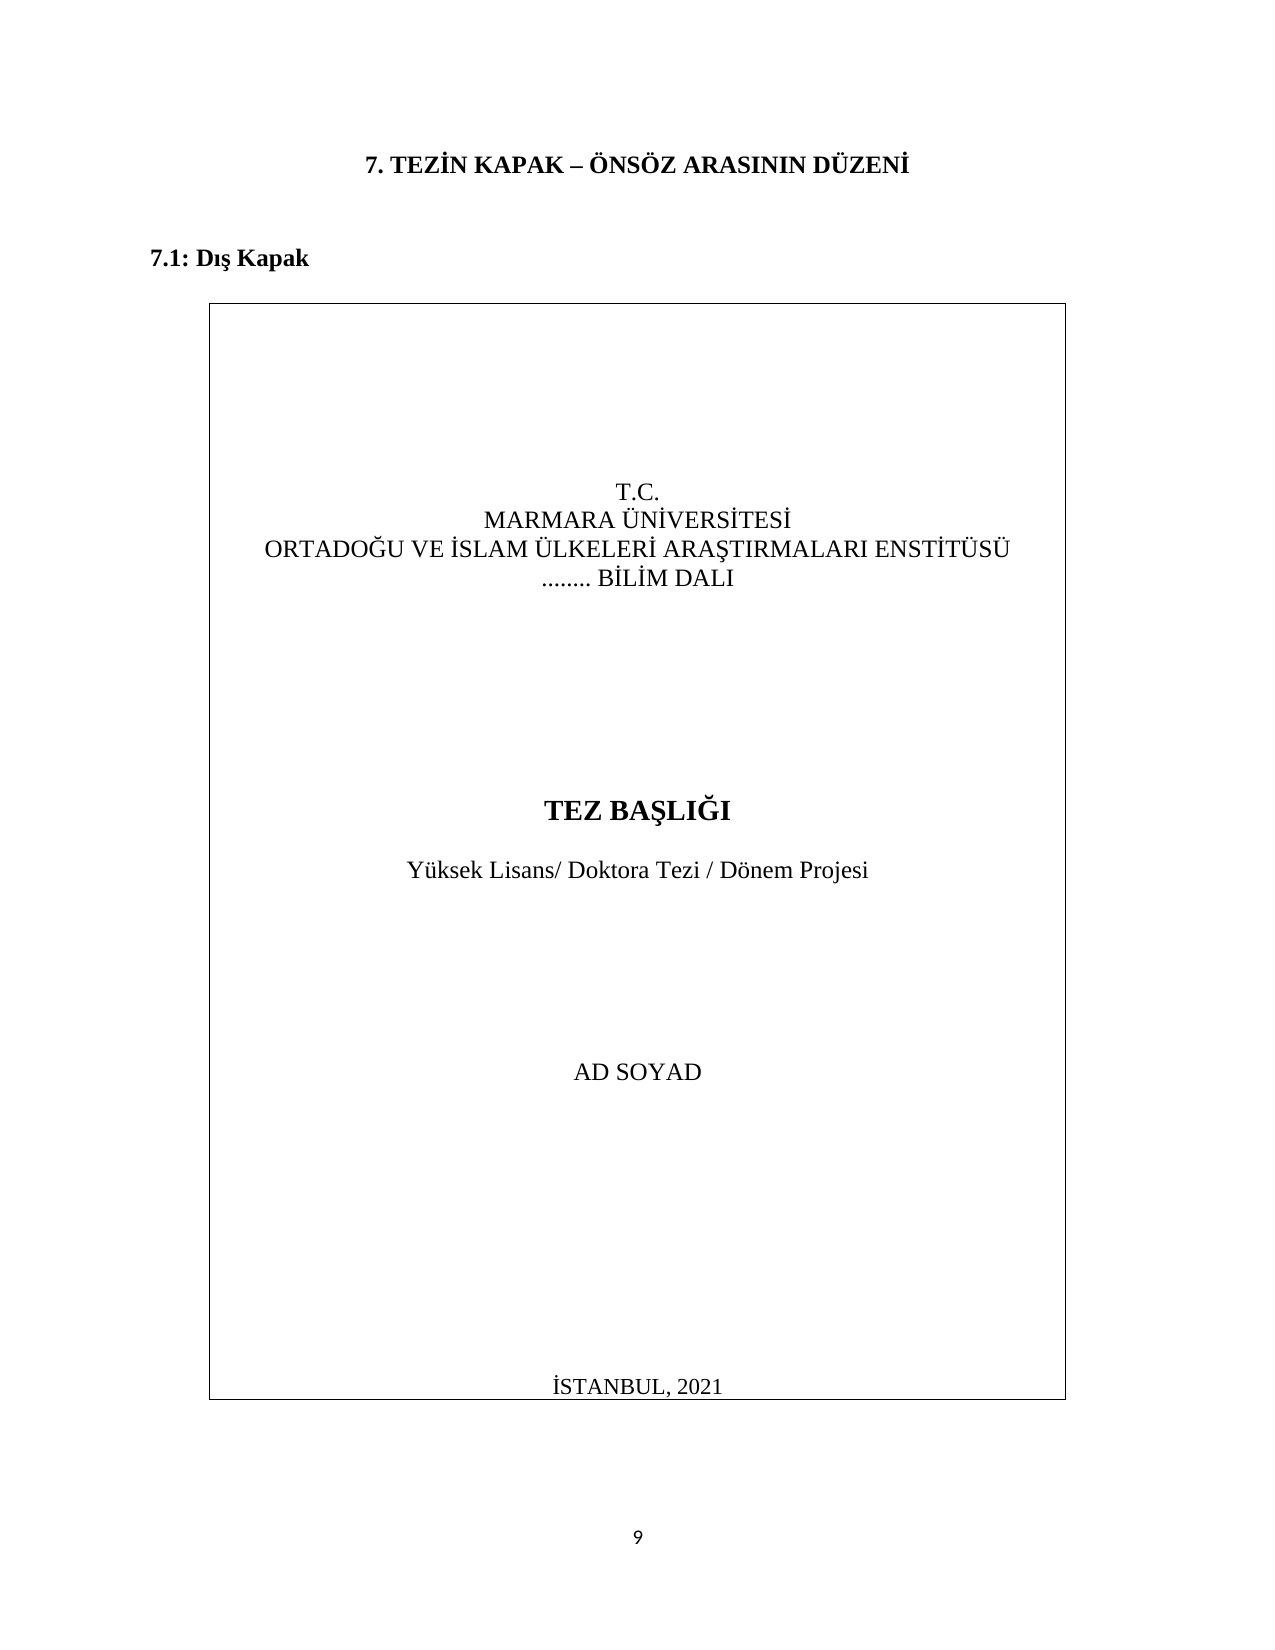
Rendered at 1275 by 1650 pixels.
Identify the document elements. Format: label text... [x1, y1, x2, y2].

text 7.1: Dış Kapak [150, 239, 1125, 272]
table_header T.C. MARMARA ÜNİVERSİTESİ ORTADOĞU VE İSLAM ÜLKELERİ ARAŞTIRMALARI ENSTİTÜSÜ ........ BİLİM DALI Tez başlığı Yüksek Lisans/ Doktora Tezi / Dönem Projesi AD SOYAD İSTANBUL, 2021 [210, 304, 1065, 1399]
subtitle 7. TEZİN KAPAK – ÖNSÖZ ARASININ DÜZENİ [150, 150, 1125, 179]
